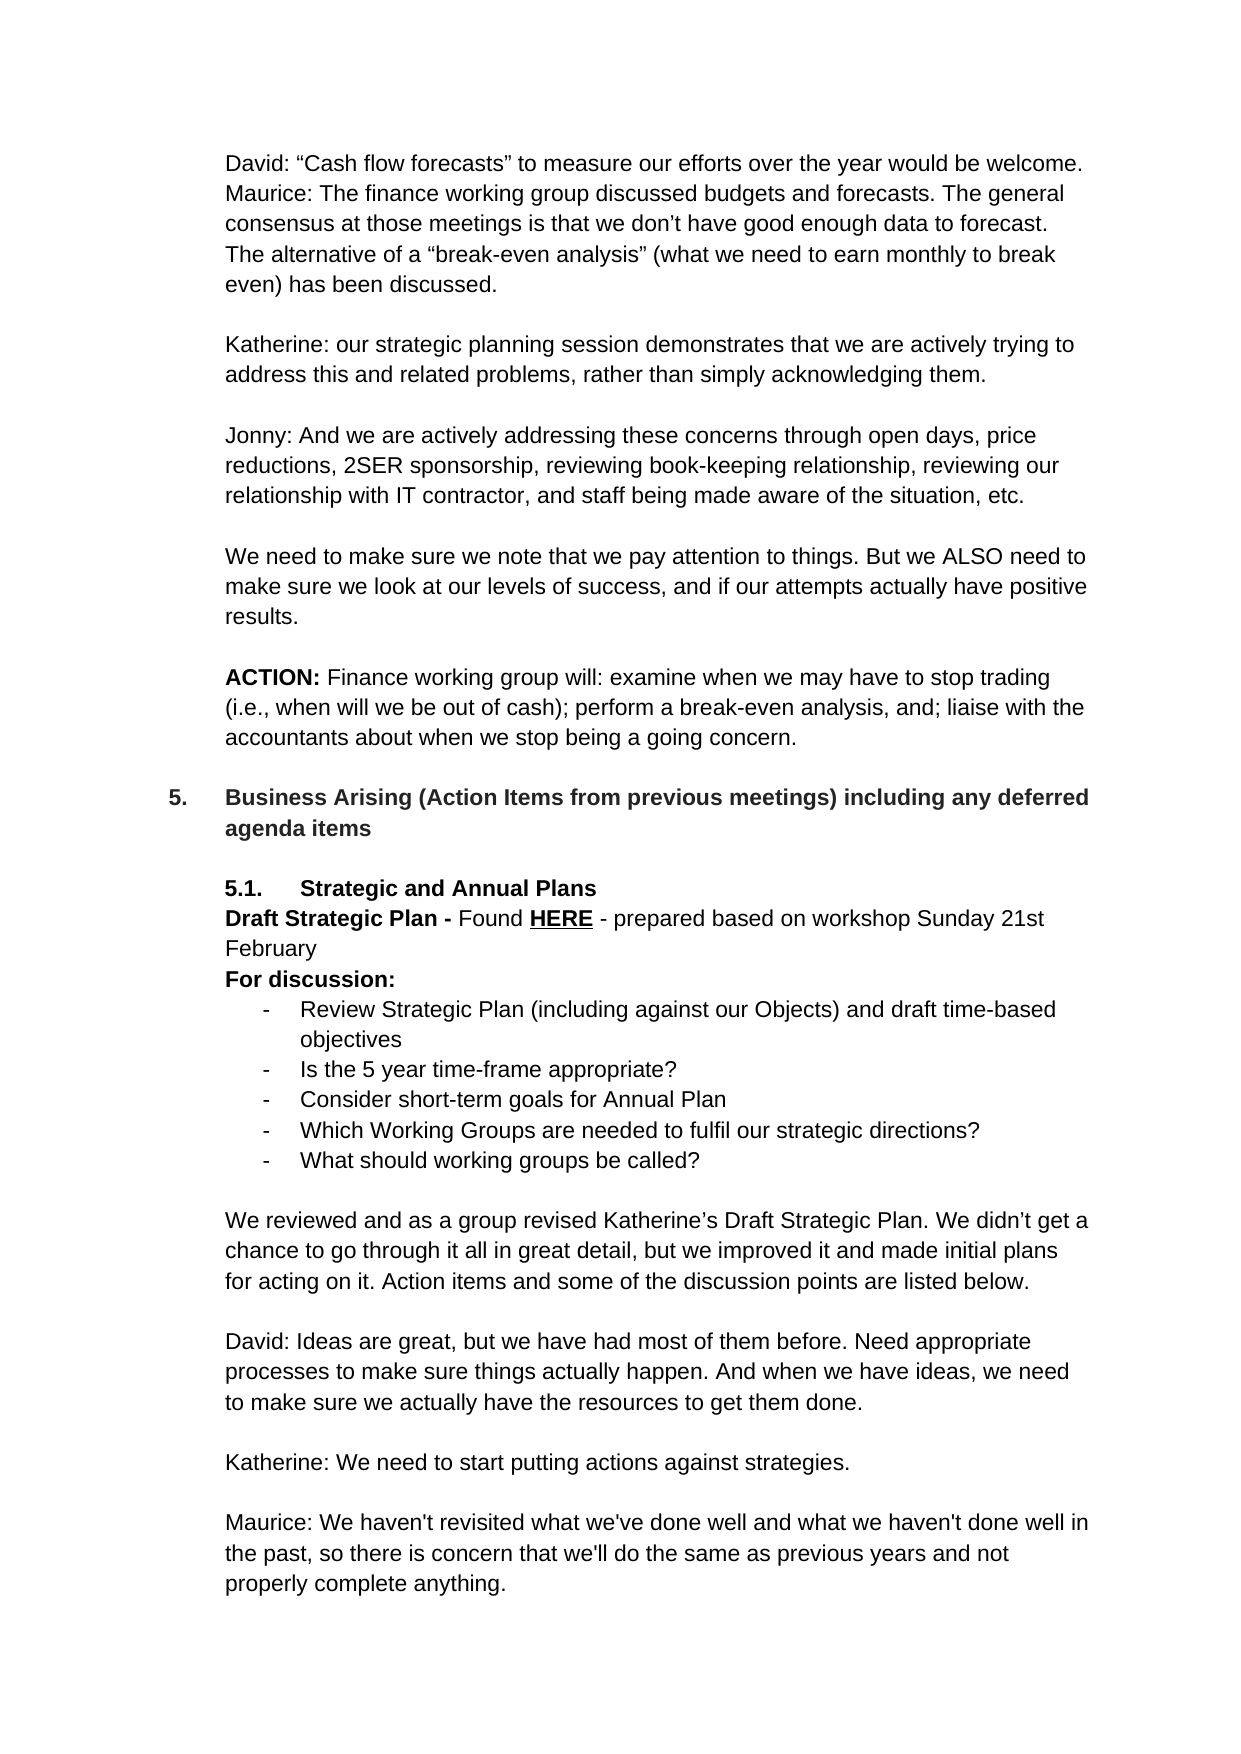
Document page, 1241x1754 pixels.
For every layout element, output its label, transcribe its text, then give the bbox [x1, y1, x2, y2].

text David: Ideas are great, but we have had most of them before. Need appropriate processes to make sure things actually happen. And when we have ideas, we need to make sure we actually have the resources to get them done. [225, 1328, 1090, 1415]
text Draft Strategic Plan - Found HERE - prepared based on workshop Sunday 21st February [225, 905, 1090, 962]
text We need to make sure we note that we pay attention to things. But we ALSO need to make sure we look at our levels of success, and if our attempts actually have positive results. [225, 543, 1090, 629]
list Strategic and Annual Plans [262, 875, 1090, 901]
list Is the 5 year time-frame appropriate? [262, 1056, 1090, 1083]
text For discussion: [225, 966, 1090, 992]
list Which Working Groups are needed to fulfil our strategic directions? [262, 1117, 1090, 1143]
text Katherine: We need to start putting actions against strategies. [225, 1449, 1090, 1475]
list Review Strategic Plan (including against our Objects) and draft time-based objectives [262, 996, 1090, 1052]
text Katherine: our strategic planning session demonstrates that we are actively trying to address this and related problems, rather than simply acknowledging them. [225, 331, 1090, 388]
text David: “Cash flow forecasts” to measure our efforts over the year would be welcome. [225, 150, 1090, 176]
text ACTION: Finance working group will: examine when we may have to stop trading (i.e., when will we be out of cash); perform a break-even analysis, and; liaise with the accountants about when we stop being a going concern. [225, 663, 1090, 750]
list Business Arising (Action Items from previous meetings) including any deferred agenda items [187, 784, 1090, 841]
text Jonny: And we are actively addressing these concerns through open days, price reductions, 2SER sponsorship, reviewing book-keeping relationship, reviewing our relationship with IT contractor, and staff being made aware of the situation, etc. [225, 422, 1090, 509]
text Maurice: The finance working group discussed budgets and forecasts. The general consensus at those meetings is that we don’t have good enough data to forecast. The alternative of a “break-even analysis” (what we need to earn monthly to break even) has been discussed. [225, 180, 1090, 297]
list What should working groups be called? [262, 1147, 1090, 1173]
text Maurice: We haven't revisited what we've done well and what we haven't done well in the past, so there is concern that we'll do the same as previous years and not properly complete anything. [225, 1509, 1090, 1596]
list Consider short-term goals for Annual Plan [262, 1086, 1090, 1113]
text We reviewed and as a group revised Katherine’s Draft Strategic Plan. We didn’t get a chance to go through it all in great detail, but we improved it and made initial plans for acting on it. Action items and some of the discussion points are listed below. [225, 1207, 1090, 1294]
